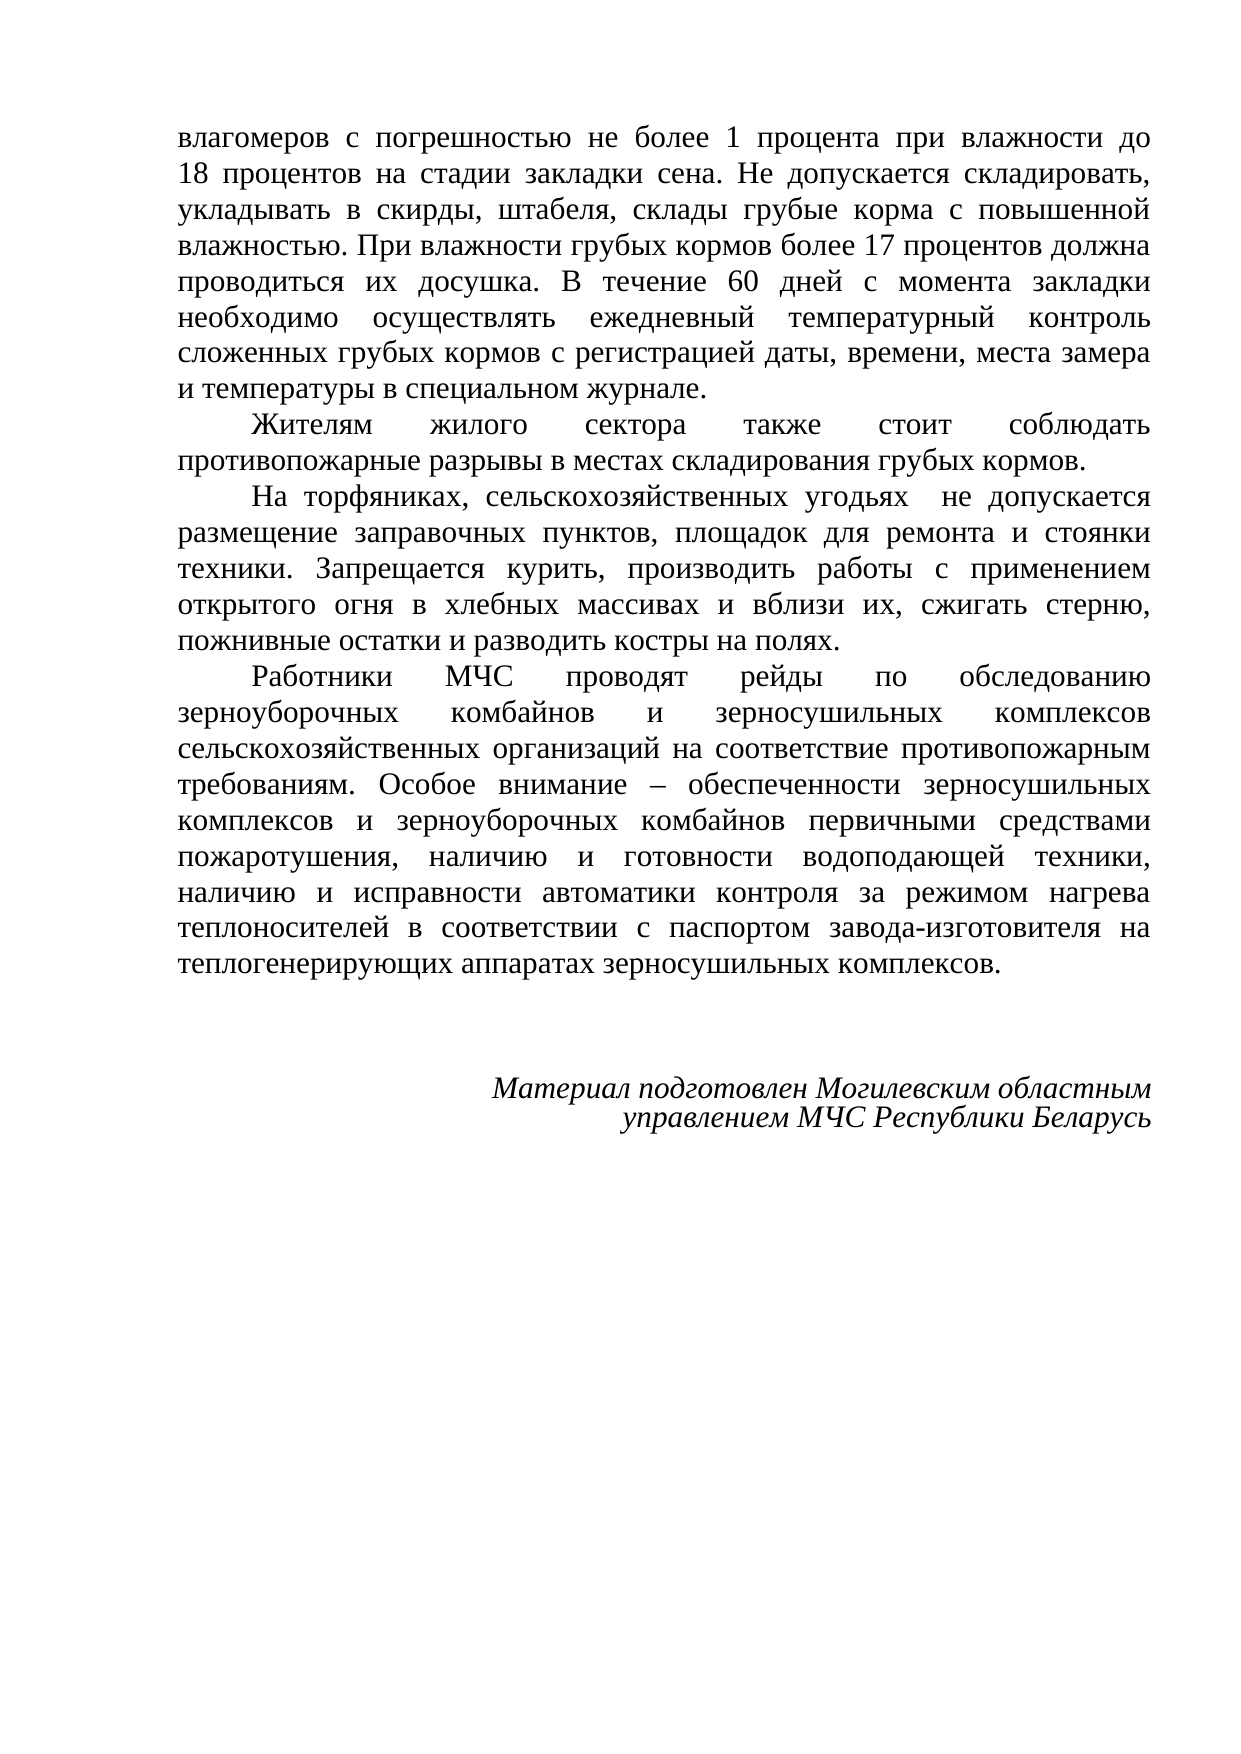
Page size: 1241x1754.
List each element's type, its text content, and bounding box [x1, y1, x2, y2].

text управлением МЧС Республики Беларусь [177, 1104, 1152, 1133]
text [177, 118, 1152, 406]
text Жителям жилого сектора также стоит соблюдать противопожарные разрывы в местах складирования грубых кормов. [177, 406, 1152, 477]
text Материал подготовлен Могилевским областным [177, 1075, 1152, 1104]
text Работники МЧС проводят рейды по обследованию зерноуборочных комбайнов и зерносушильных комплексов сельскохозяйственных организаций на соответствие противопожарным требованиям. Особое внимание – обеспеченности зерносушильных комплексов и зерноуборочных комбайнов первичными средствами пожаротушения, наличию и готовности водоподающей техники, наличию и исправности автоматики контроля за режимом нагрева теплоносителей в соответствии с паспортом завода-изготовителя на теплогенерирующих аппаратах зерносушильных комплексов. [177, 657, 1152, 981]
text На торфяниках, сельскохозяйственных угодьях не допускается размещение заправочных пунктов, площадок для ремонта и стоянки техники. Запрещается курить, производить работы с применением открытого огня в хлебных массивах и вблизи их, сжигать стерню, пожнивные остатки и разводить костры на полях. [177, 477, 1152, 657]
